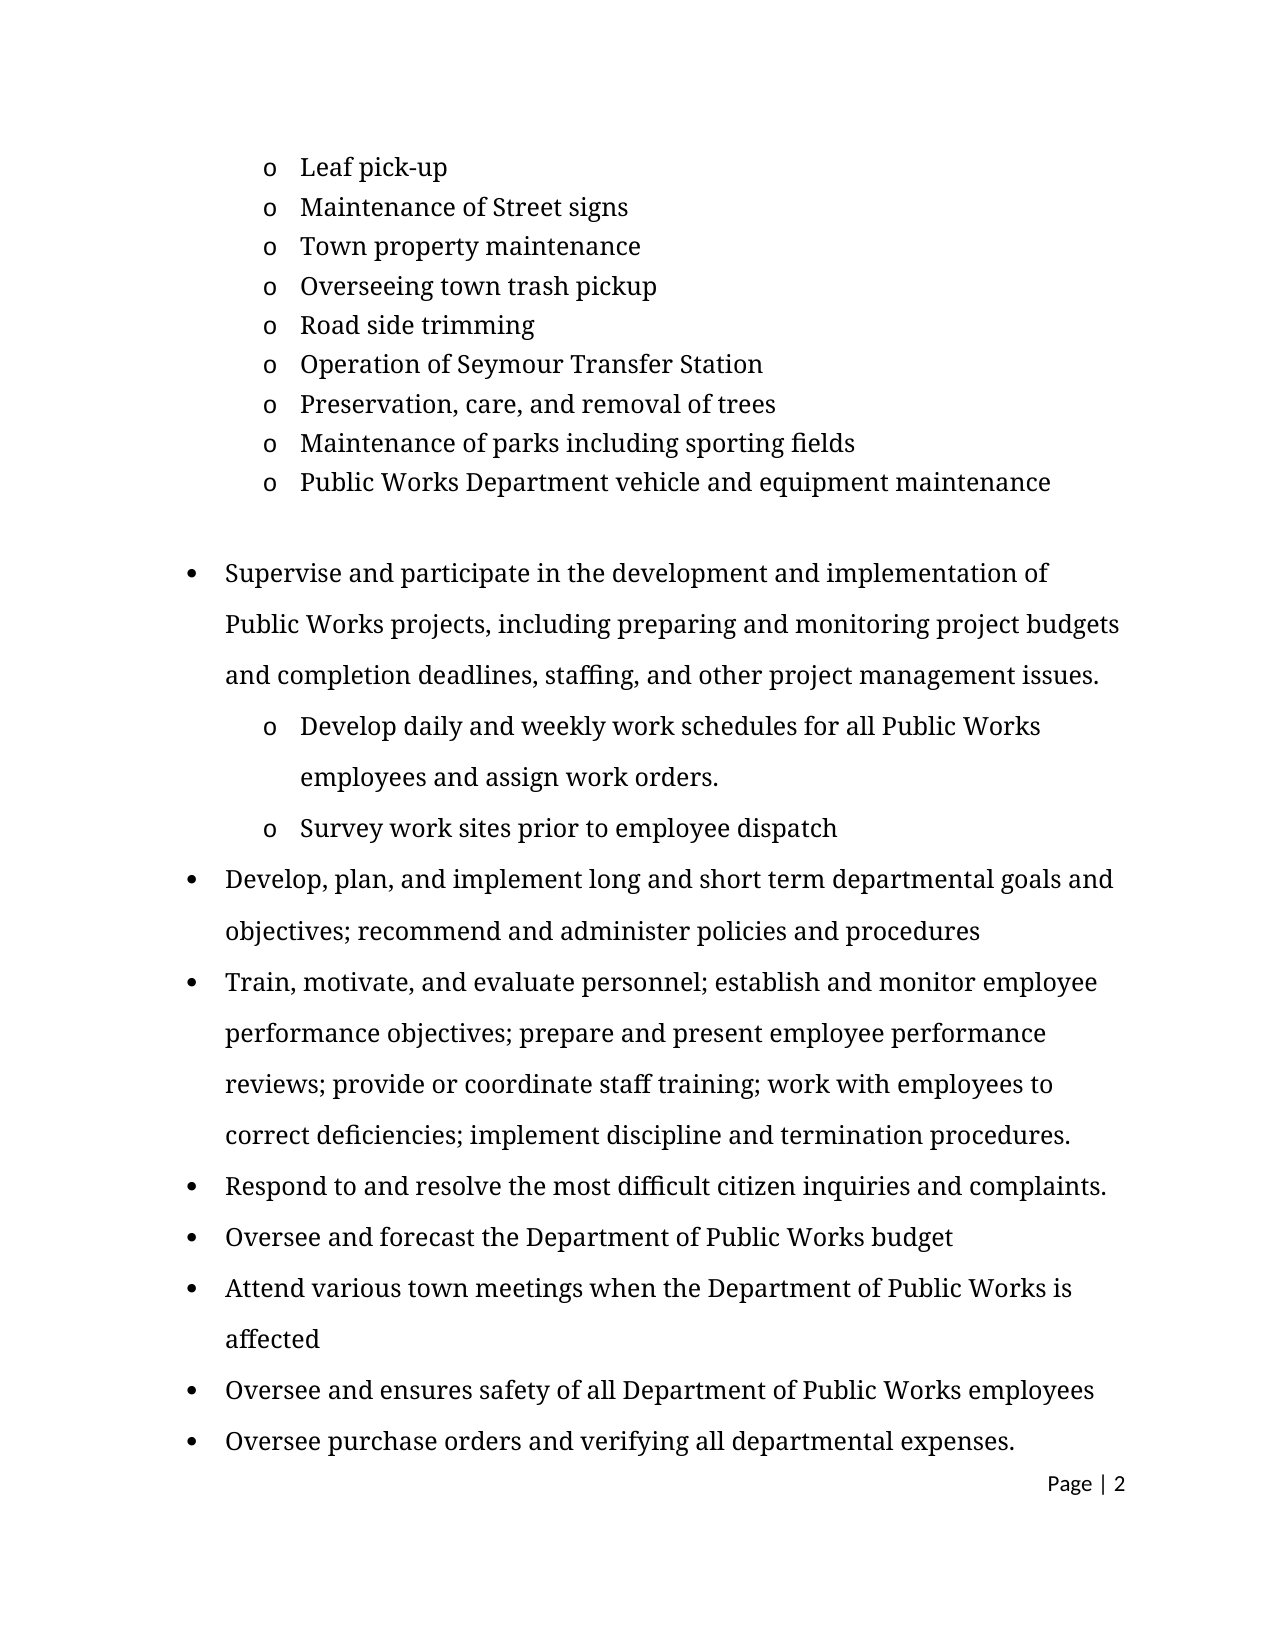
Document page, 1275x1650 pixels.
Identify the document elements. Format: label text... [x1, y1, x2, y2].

list Overseeing town trash pickup [262, 268, 1125, 302]
list Preservation, care, and removal of trees [262, 386, 1125, 421]
list Maintenance of parks including sporting fields [262, 426, 1125, 460]
list Survey work sites prior to employee dispatch [262, 811, 1125, 845]
list Develop daily and weekly work schedules for all Public Works employees and assign work orders. [262, 708, 1125, 794]
list Respond to and resolve the most difficult citizen inquiries and complaints. [187, 1168, 1125, 1202]
list Maintenance of Street signs [262, 189, 1125, 224]
list Oversee purchase orders and verifying all departmental expenses. [187, 1424, 1125, 1458]
list Oversee and ensures safety of all Department of Public Works employees [187, 1373, 1125, 1407]
list Develop, plan, and implement long and short term departmental goals and objectives; recommend and administer policies and procedures [187, 862, 1125, 947]
list Road side trimming [262, 307, 1125, 342]
list Train, motivate, and evaluate personnel; establish and monitor employee performance objectives; prepare and present employee performance reviews; provide or coordinate staff training; work with employees to correct deficiencies; implement discipline and termination procedures. [187, 964, 1125, 1151]
list Public Works Department vehicle and equipment maintenance [262, 465, 1125, 499]
list Supervise and participate in the development and implementation of Public Works projects, including preparing and monitoring project budgets and completion deadlines, staffing, and other project management issues. [187, 555, 1125, 692]
list Operation of Seymour Transfer Station [262, 347, 1125, 381]
list Attend various town meetings when the Department of Public Works is affected [187, 1271, 1125, 1356]
list Oversee and forecast the Department of Public Works budget [187, 1219, 1125, 1253]
list Leaf pick-up [262, 150, 1125, 184]
list Town property maintenance [262, 229, 1125, 263]
